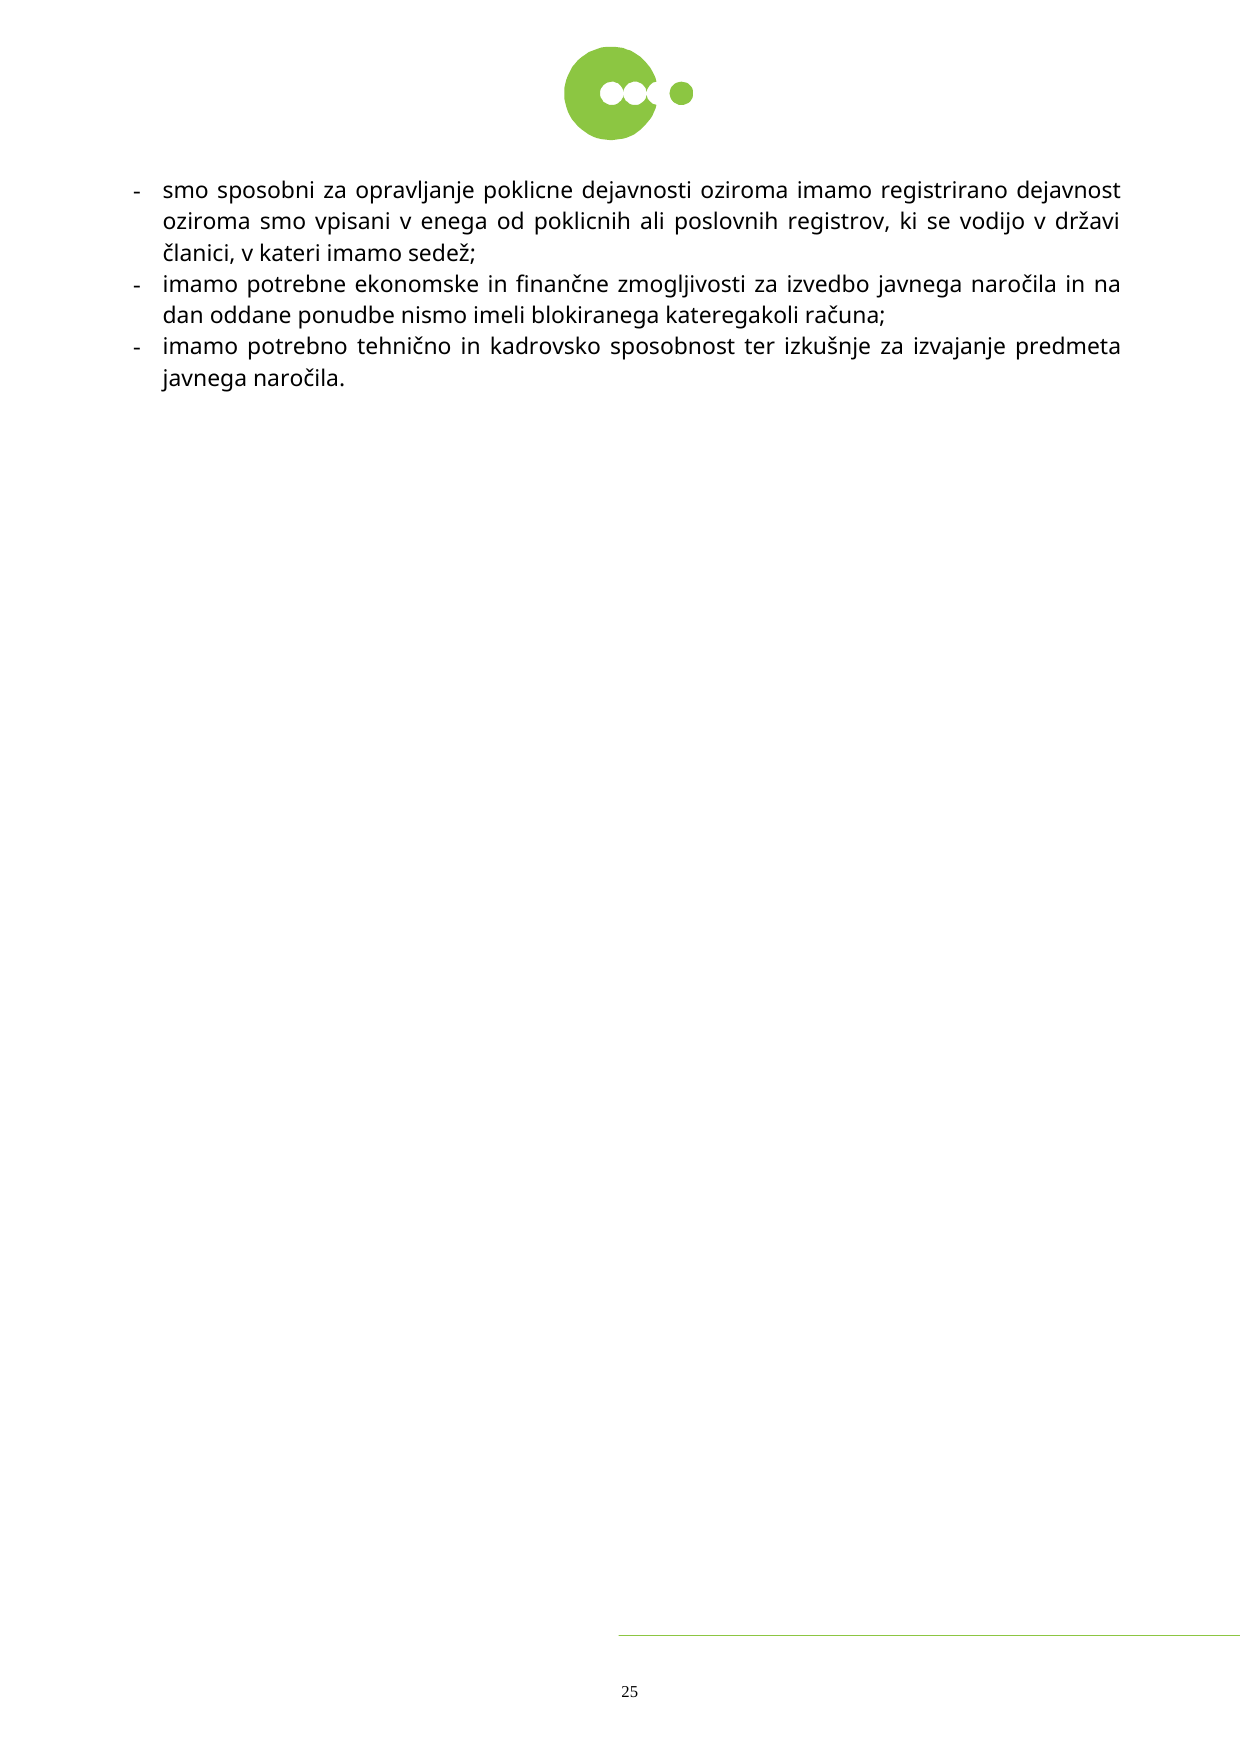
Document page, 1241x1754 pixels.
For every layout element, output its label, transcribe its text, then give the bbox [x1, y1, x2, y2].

list imamo potrebne ekonomske in finančne zmogljivosti za izvedbo javnega naročila in na dan oddane ponudbe nismo imeli blokiranega kateregakoli računa; [133, 268, 1122, 330]
list smo sposobni za opravljanje poklicne dejavnosti oziroma imamo registrirano dejavnost oziroma smo vpisani v enega od poklicnih ali poslovnih registrov, ki se vodijo v državi članici, v kateri imamo sedež; [133, 174, 1122, 268]
list imamo potrebno tehnično in kadrovsko sposobnost ter izkušnje za izvajanje predmeta javnega naročila. [133, 330, 1122, 393]
